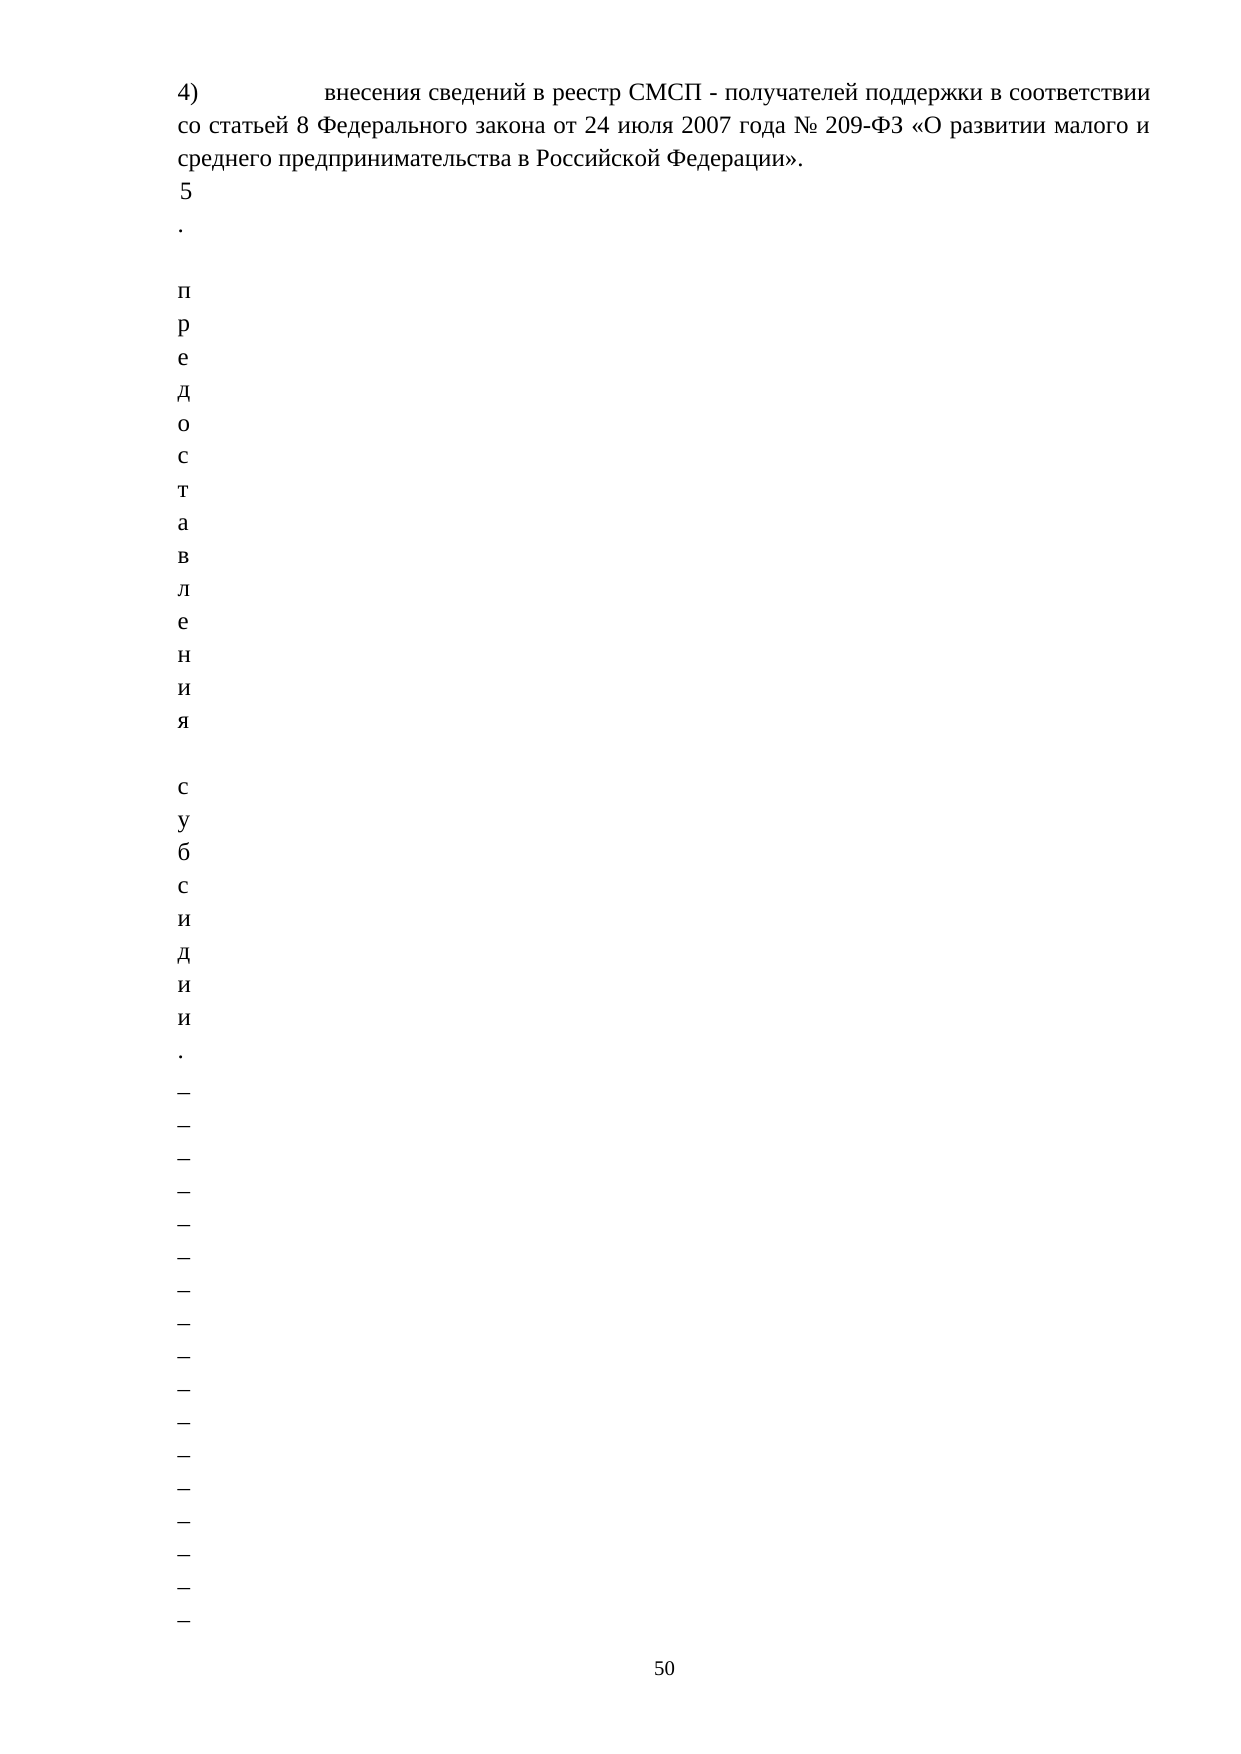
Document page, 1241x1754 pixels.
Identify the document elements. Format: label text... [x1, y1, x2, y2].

list внесения сведений в реестр СМСП - получателей поддержки в соответствии со статьей 8 Федерального закона от 24 июля 2007 года № 209-ФЗ «О развитии малого и среднего предпринимательства в Российской Федерации». [177, 74, 1152, 173]
